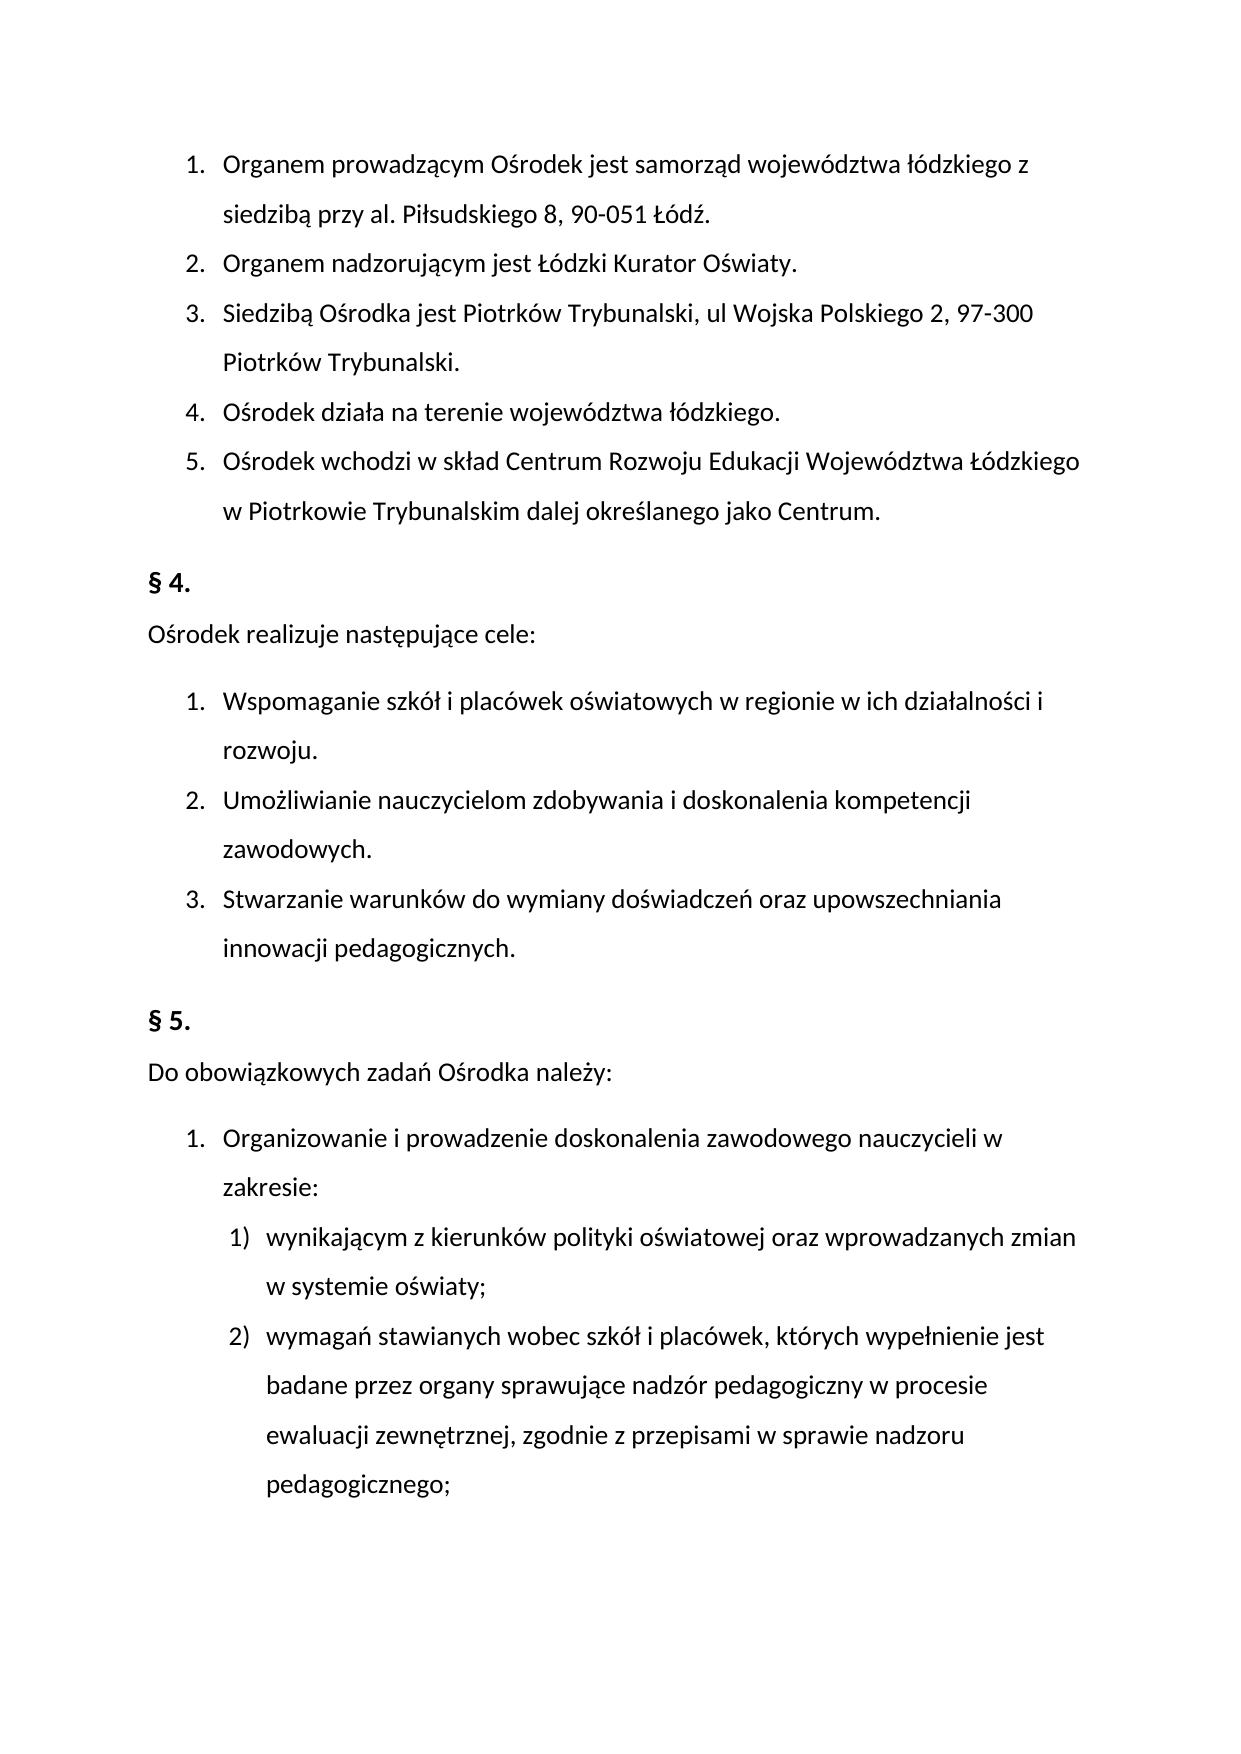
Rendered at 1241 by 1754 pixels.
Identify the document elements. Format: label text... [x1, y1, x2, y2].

list Stwarzanie warunków do wymiany doświadczeń oraz upowszechniania innowacji pedagogicznych. [185, 882, 1093, 964]
list Organem prowadzącym Ośrodek jest samorząd województwa łódzkiego z siedzibą przy al. Piłsudskiego 8, 90-051 Łódź. [185, 148, 1093, 230]
subtitle § 5. [148, 1002, 1093, 1037]
list Organem nadzorującym jest Łódzki Kurator Oświaty. [185, 247, 1093, 279]
list Wspomaganie szkół i placówek oświatowych w regionie w ich działalności i rozwoju. [185, 684, 1093, 766]
list Ośrodek wchodzi w skład Centrum Rozwoju Edukacji Województwa Łódzkiego w Piotrkowie Trybunalskim dalej określanego jako Centrum. [185, 444, 1093, 527]
list wymagań stawianych wobec szkół i placówek, których wypełnienie jest badane przez organy sprawujące nadzór pedagogiczny w procesie ewaluacji zewnętrznej, zgodnie z przepisami w sprawie nadzoru pedagogicznego; [228, 1319, 1093, 1501]
text Do obowiązkowych zadań Ośrodka należy: [148, 1055, 1093, 1088]
subtitle § 4. [148, 564, 1093, 600]
list Umożliwianie nauczycielom zdobywania i doskonalenia kompetencji zawodowych. [185, 783, 1093, 865]
text Ośrodek realizuje następujące cele: [148, 618, 1093, 651]
list Ośrodek działa na terenie województwa łódzkiego. [185, 395, 1093, 428]
list Siedzibą Ośrodka jest Piotrków Trybunalski, ul Wojska Polskiego 2, 97-300 Piotrków Trybunalski. [185, 296, 1093, 378]
list Organizowanie i prowadzenie doskonalenia zawodowego nauczycieli w zakresie: [185, 1121, 1093, 1204]
list wynikającym z kierunków polityki oświatowej oraz wprowadzanych zmian w systemie oświaty; [228, 1220, 1093, 1303]
